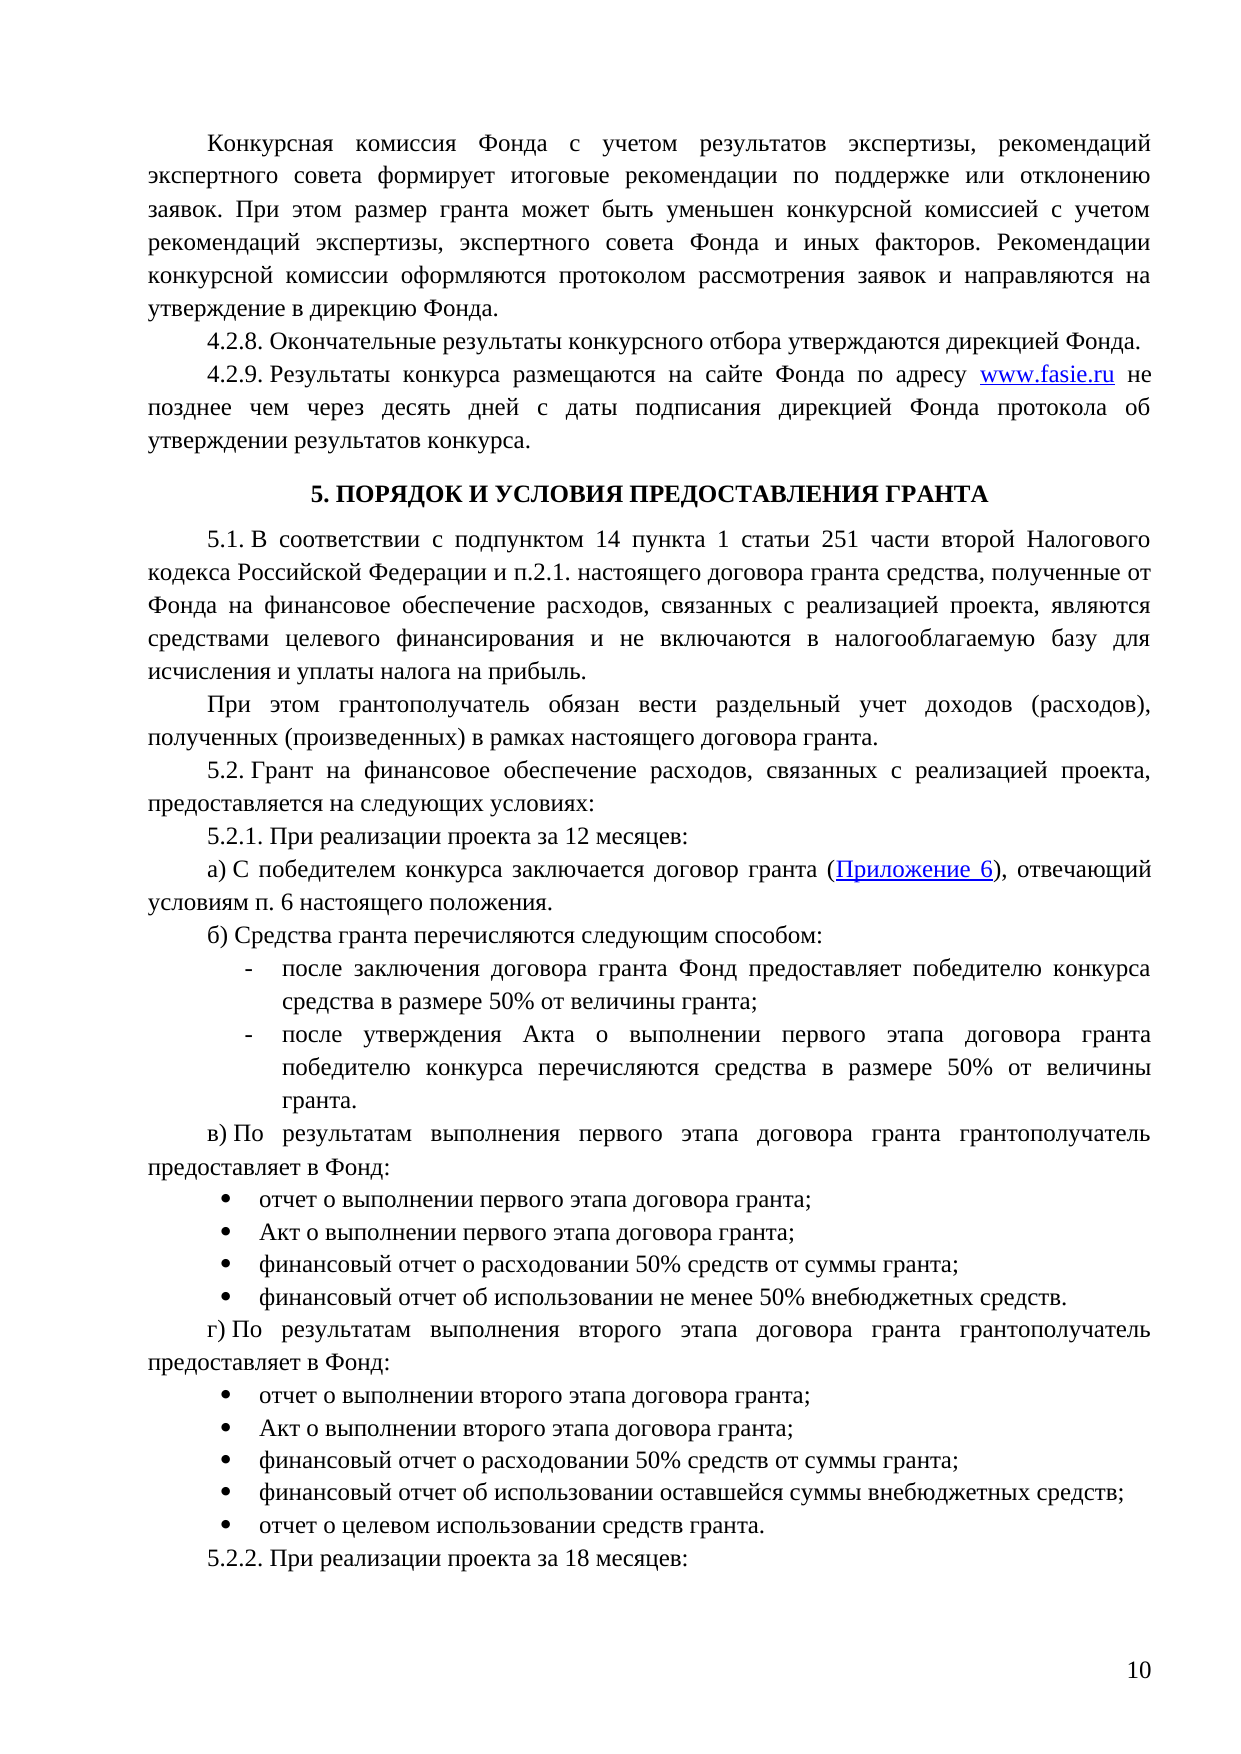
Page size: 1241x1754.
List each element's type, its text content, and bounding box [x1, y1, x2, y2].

text г) По результатам выполнения второго этапа договора гранта грантополучатель предоставляет в Фонд: [148, 1314, 1152, 1376]
list Акт о выполнении второго этапа договора гранта; [221, 1413, 1152, 1441]
list финансовый отчет о расходовании 50% средств от суммы гранта; [221, 1249, 1152, 1278]
list финансовый отчет об использовании оставшейся суммы внебюджетных средств; [221, 1477, 1152, 1506]
text б) Средства гранта перечисляются следующим способом: [148, 920, 1152, 949]
text 5. ПОРЯДОК И УСЛОВИЯ ПРЕДОСТАВЛЕНИЯ ГРАНТА [148, 479, 1152, 507]
list отчет о целевом использовании средств гранта. [221, 1510, 1152, 1538]
list отчет о выполнении первого этапа договора гранта; [221, 1184, 1152, 1213]
text Конкурсная комиссия Фонда с учетом результатов экспертизы, рекомендаций экспертного совета формирует итоговые рекомендации по поддержке или отклонению заявок. При этом размер гранта может быть уменьшен конкурсной комиссией с учетом рекомендаций экспертизы, экспертного совета Фонда и иных факторов. Рекомендации конкурсной комиссии оформляются протоколом рассмотрения заявок и направляются на утверждение в дирекцию Фонда. [148, 128, 1152, 321]
text в) По результатам выполнения первого этапа договора гранта грантополучатель предоставляет в Фонд: [148, 1118, 1152, 1180]
list отчет о выполнении второго этапа договора гранта; [221, 1380, 1152, 1409]
text а) С победителем конкурса заключается договор гранта (Приложение 6), отвечающий условиям п. 6 настоящего положения. [148, 854, 1152, 916]
text 5.2.1. При реализации проекта за 12 месяцев: [148, 821, 1152, 850]
list финансовый отчет о расходовании 50% средств от суммы гранта; [221, 1445, 1152, 1474]
text 4.2.8. Окончательные результаты конкурсного отбора утверждаются дирекцией Фонда. [148, 326, 1152, 354]
list Акт о выполнении первого этапа договора гранта; [221, 1217, 1152, 1246]
text 5.1. В соответствии с подпунктом 14 пункта 1 статьи 251 части второй Налогового кодекса Российской Федерации и п.2.1. настоящего договора гранта средства, полученные от Фонда на финансовое обеспечение расходов, связанных с реализацией проекта, являются средствами целевого финансирования и не включаются в налогооблагаемую базу для исчисления и уплаты налога на прибыль. [148, 524, 1152, 685]
list после утверждения Акта о выполнении первого этапа договора гранта победителю конкурса перечисляются средства в размере 50% от величины гранта. [244, 1019, 1152, 1114]
text 5.2.2. При реализации проекта за 18 месяцев: [148, 1543, 1152, 1572]
text 4.2.9. Результаты конкурса размещаются на сайте Фонда по адресу www.fasie.ru не позднее чем через десять дней с даты подписания дирекцией Фонда протокола об утверждении результатов конкурса. [148, 359, 1152, 453]
text 5.2. Грант на финансовое обеспечение расходов, связанных с реализацией проекта, предоставляется на следующих условиях: [148, 755, 1152, 817]
list финансовый отчет об использовании не менее 50% внебюджетных средств. [221, 1282, 1152, 1311]
list после заключения договора гранта Фонд предоставляет победителю конкурса средства в размере 50% от величины гранта; [244, 953, 1152, 1015]
text При этом грантополучатель обязан вести раздельный учет доходов (расходов), полученных (произведенных) в рамках настоящего договора гранта. [148, 689, 1152, 751]
